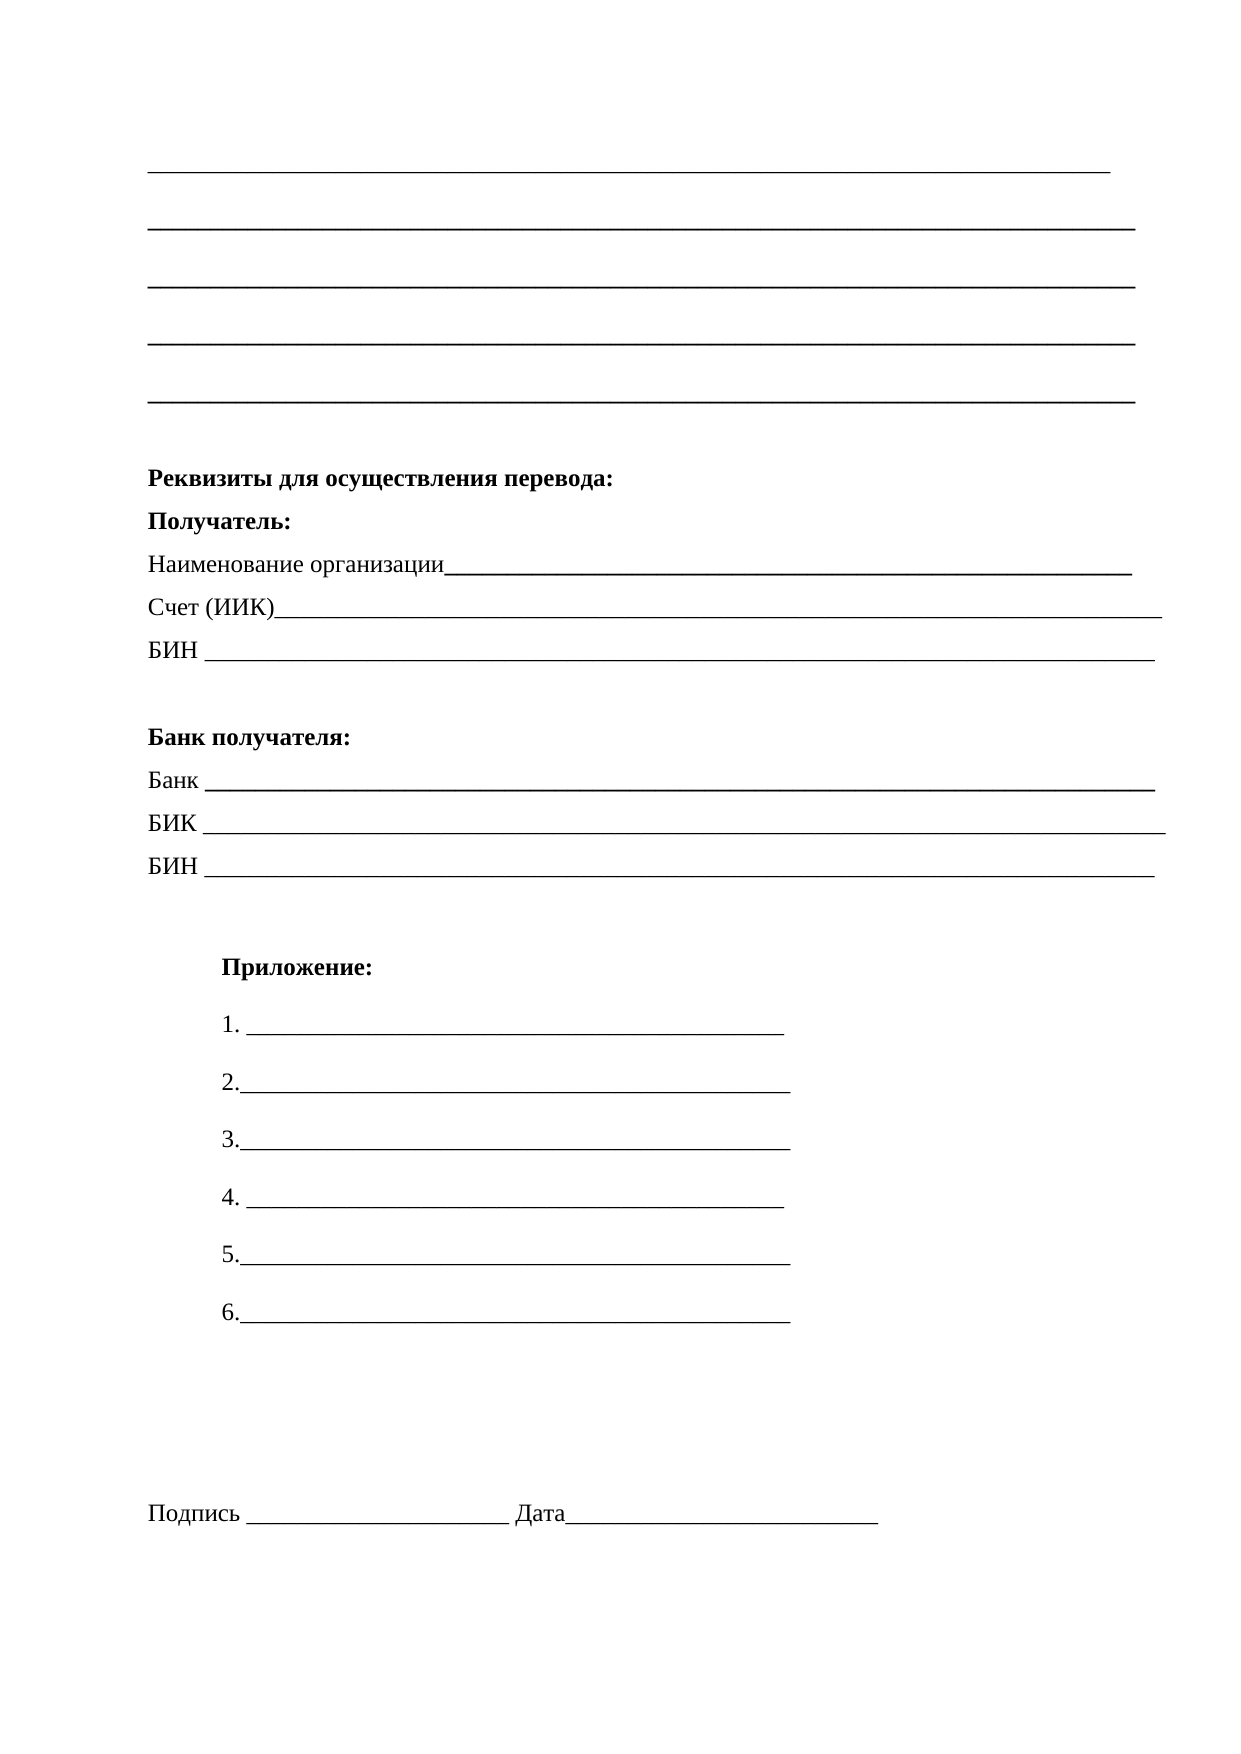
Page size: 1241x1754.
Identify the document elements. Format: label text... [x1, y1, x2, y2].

text Наименование организации_______________________________________________________ [148, 549, 1167, 578]
text _______________________________________________________________________________ [148, 319, 1167, 348]
text 1. ___________________________________________ [148, 1009, 1167, 1038]
text Банк ____________________________________________________________________________ [148, 765, 1167, 794]
text 5.____________________________________________ [148, 1239, 1167, 1268]
text 3.____________________________________________ [148, 1124, 1167, 1153]
text 6.____________________________________________ [148, 1297, 1167, 1326]
text Реквизиты для осуществления перевода: [148, 463, 1167, 492]
text Приложение: [148, 952, 1167, 981]
text Банк получателя: [148, 722, 1167, 751]
text 2.____________________________________________ [148, 1067, 1167, 1096]
text _______________________________________________________________________________ [148, 204, 1167, 233]
text Подпись _____________________ Дата_________________________ [148, 1498, 1167, 1527]
text Счет (ИИК)_______________________________________________________________________ [148, 592, 1167, 621]
text БИН ____________________________________________________________________________ [148, 851, 1167, 880]
text Получатель: [148, 506, 1167, 535]
text _______________________________________________________________________________ [148, 377, 1167, 406]
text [148, 147, 1167, 176]
text БИК _____________________________________________________________________________ [148, 808, 1167, 837]
text 4. ___________________________________________ [148, 1182, 1167, 1211]
text БИН ____________________________________________________________________________ [148, 636, 1167, 664]
text _______________________________________________________________________________ [148, 262, 1167, 291]
